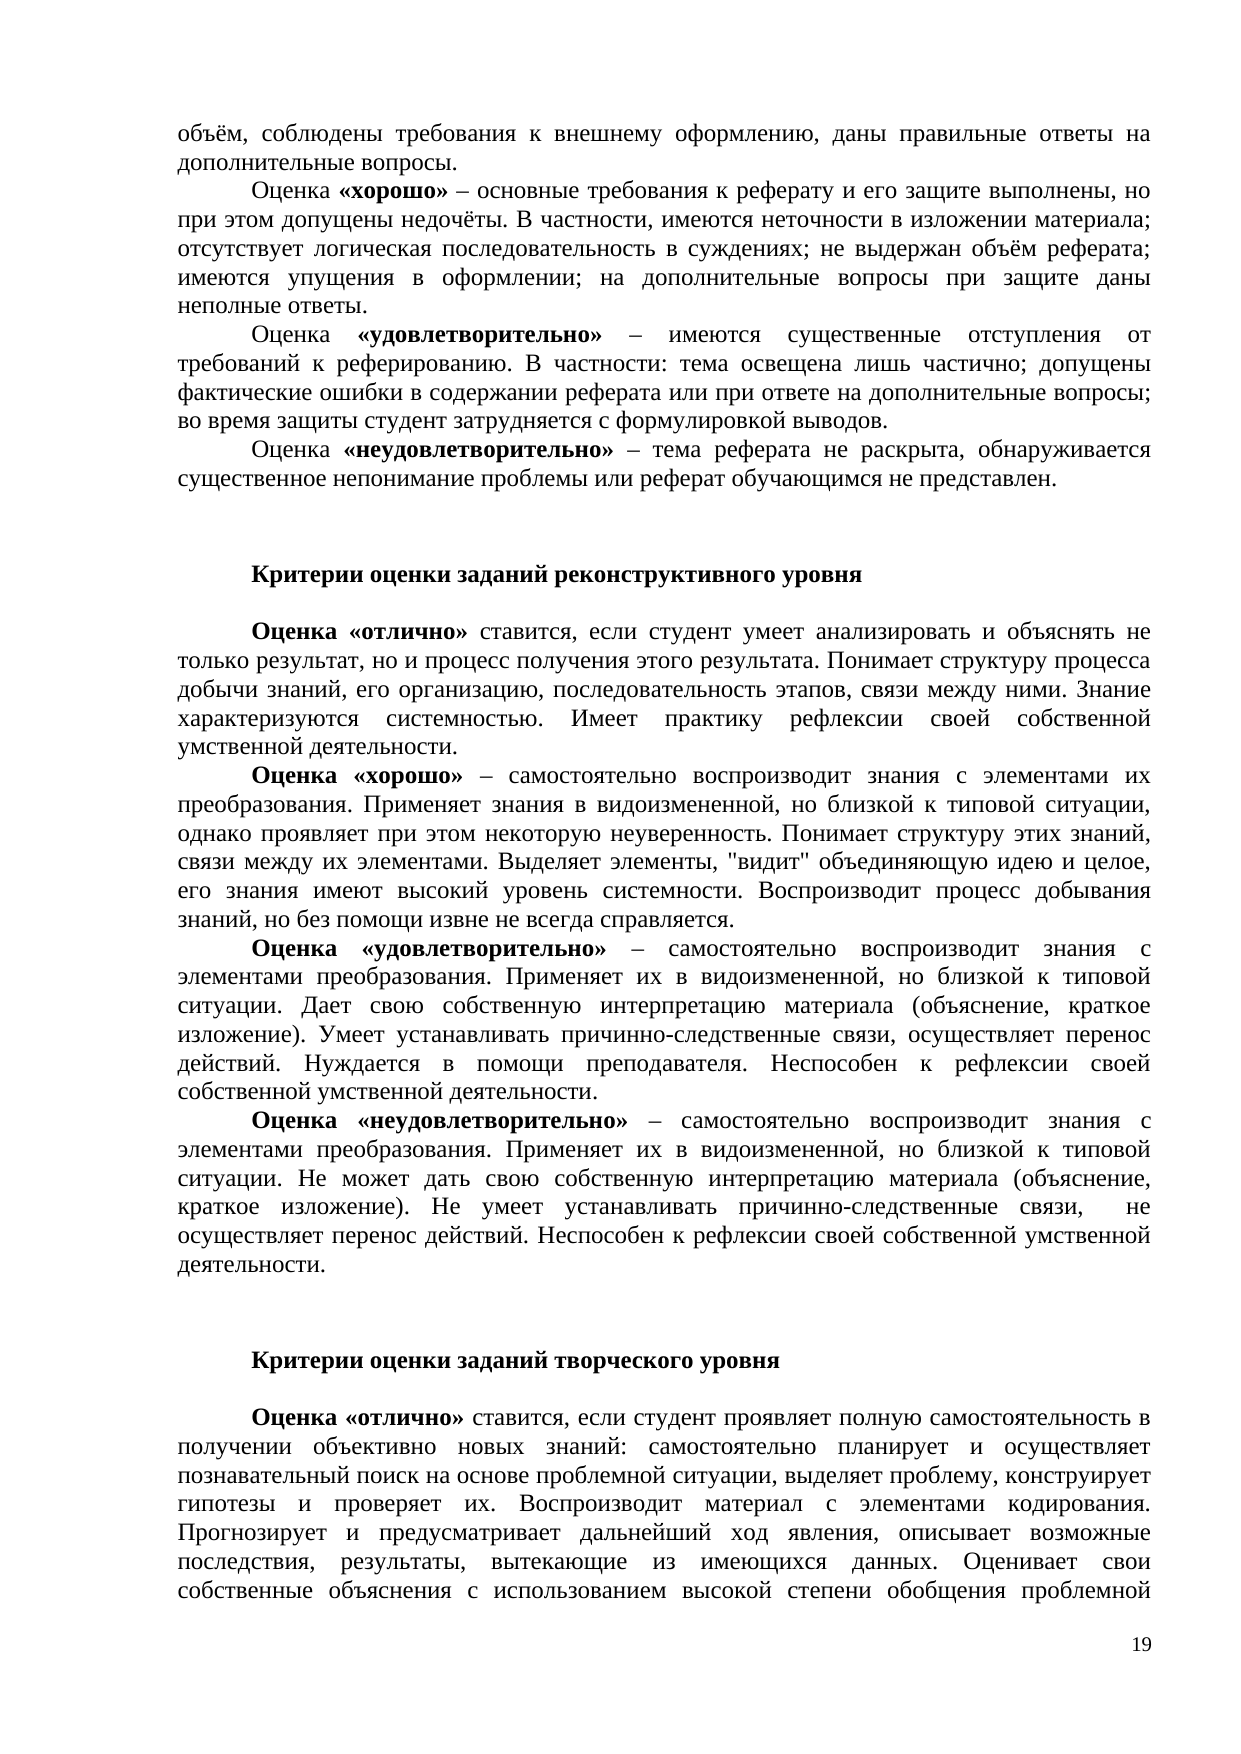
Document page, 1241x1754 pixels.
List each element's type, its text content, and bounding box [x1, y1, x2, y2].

text Оценка «отлично» ставится, если студент умеет анализировать и объяснять не только результат, но и процесс получения этого результата. Понимает структуру процесса добычи знаний, его организацию, последовательность этапов, связи между ними. Знание характеризуются системностью. Имеет практику рефлексии своей собственной умственной деятельности. [177, 616, 1152, 760]
text Оценка «хорошо» – самостоятельно воспроизводит знания с элементами их преобразования. Применяет знания в видоизмененной, но близкой к типовой ситуации, однако проявляет при этом некоторую неуверенность. Понимает структуру этих знаний, связи между их элементами. Выделяет элементы, "видит" объединяющую идею и целое, его знания имеют высокий уровень системности. Воспроизводит процесс добывания знаний, но без помощи извне не всегда справляется. [177, 760, 1152, 933]
text Оценка «удовлетворительно» – самостоятельно воспроизводит знания с элементами преобразования. Применяет их в видоизмененной, но близкой к типовой ситуации. Дает свою собственную интерпретацию материала (объяснение, краткое изложение). Умеет устанавливать причинно-следственные связи, осуществляет перенос действий. Нуждается в помощи преподавателя. Неспособен к рефлексии своей собственной умственной деятельности. [177, 933, 1152, 1105]
text Критерии оценки заданий творческого уровня [177, 1345, 1152, 1373]
text Оценка «неудовлетворительно» – самостоятельно воспроизводит знания с элементами преобразования. Применяет их в видоизмененной, но близкой к типовой ситуации. Не может дать свою собственную интерпретацию материала (объяснение, краткое изложение). Не умеет устанавливать причинно-следственные связи, не осуществляет перенос действий. Неспособен к рефлексии своей собственной умственной деятельности. [177, 1105, 1152, 1278]
text Оценка «хорошо» – основные требования к реферату и его защите выполнены, но при этом допущены недочёты. В частности, имеются неточности в изложении материала; отсутствует логическая последовательность в суждениях; не выдержан объём реферата; имеются упущения в оформлении; на дополнительные вопросы при защите даны неполные ответы. [177, 176, 1152, 319]
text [177, 118, 1152, 176]
text Оценка «удовлетворительно» – имеются существенные отступления от требований к реферированию. В частности: тема освещена лишь частично; допущены фактические ошибки в содержании реферата или при ответе на дополнительные вопросы; во время защиты студент затрудняется с формулировкой выводов. [177, 319, 1152, 434]
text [177, 1402, 1152, 1603]
text Оценка «неудовлетворительно» – тема реферата не раскрыта, обнаруживается существенное непонимание проблемы или реферат обучающимся не представлен. [177, 434, 1152, 492]
text Критерии оценки заданий реконструктивного уровня [177, 559, 1152, 588]
